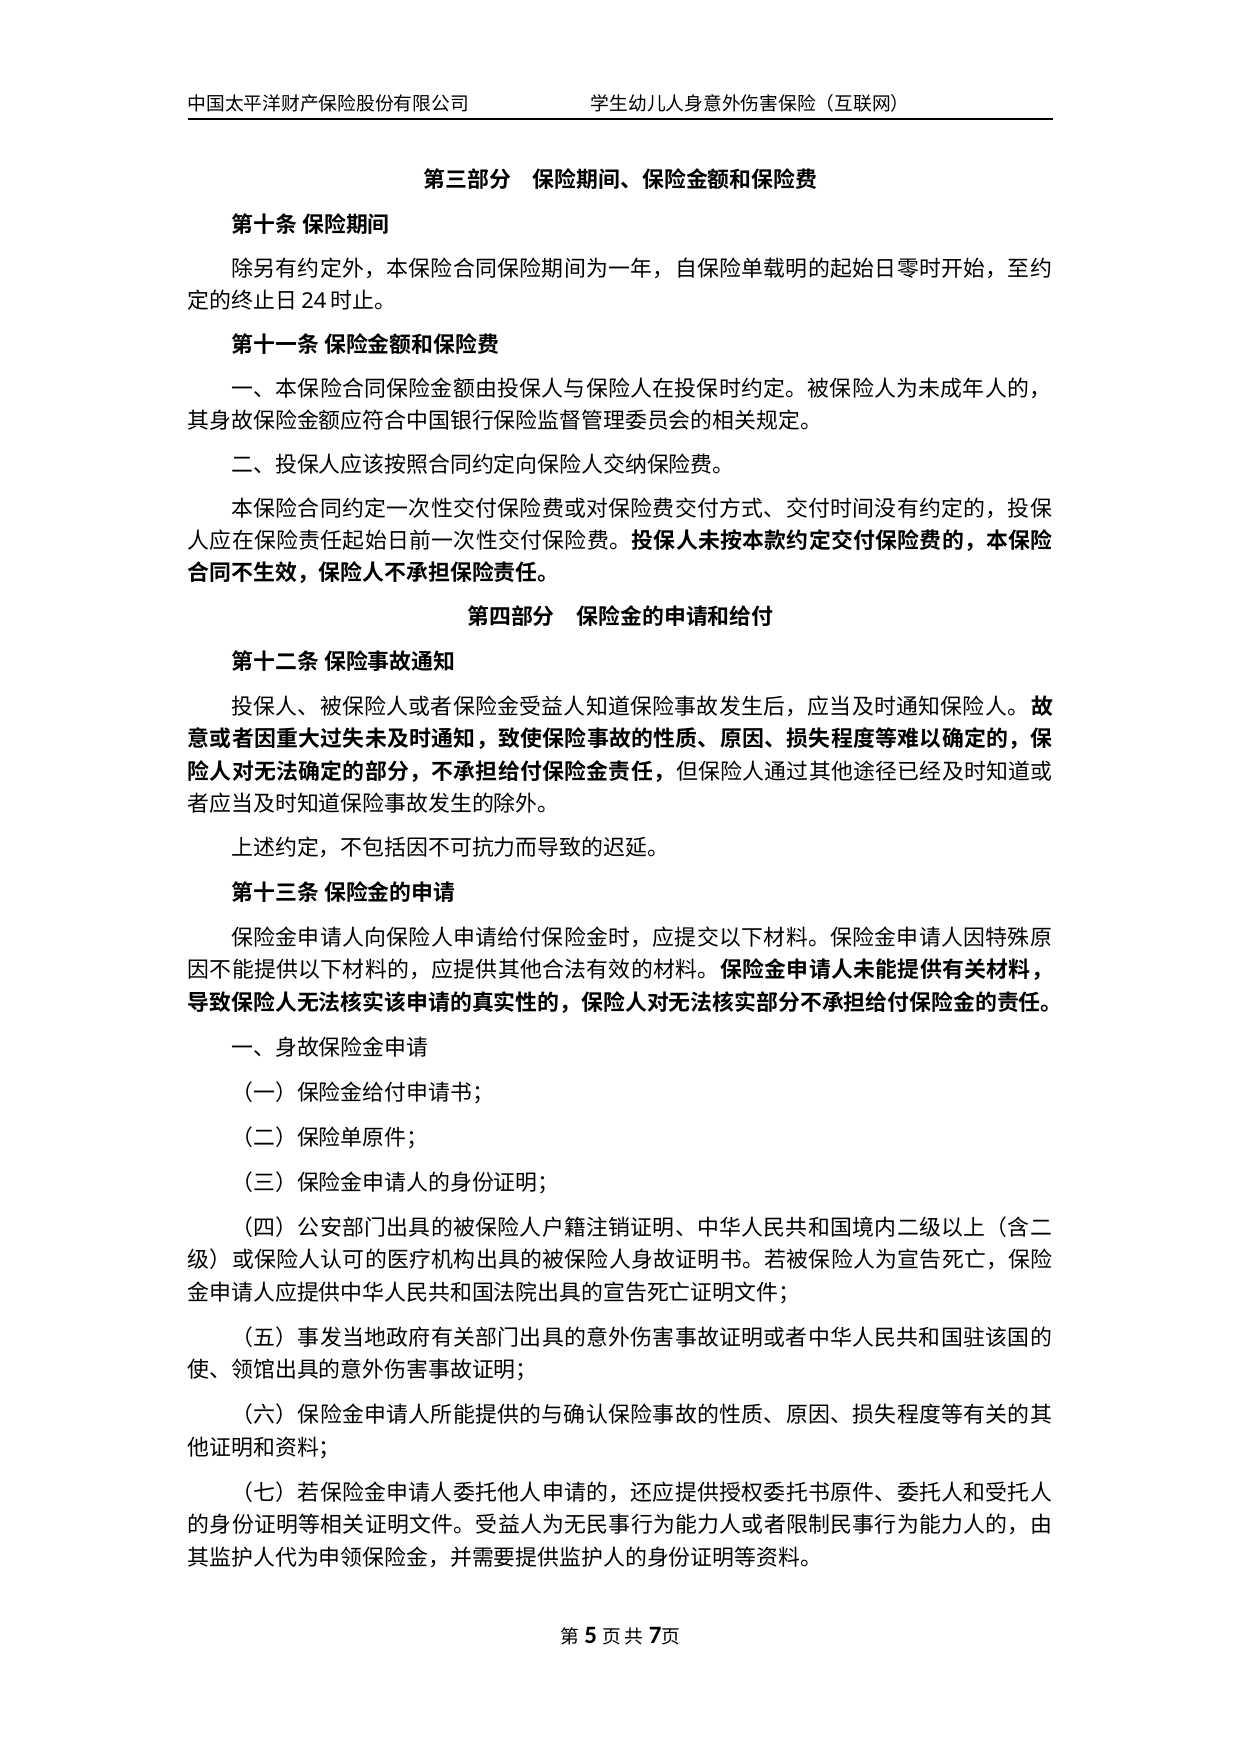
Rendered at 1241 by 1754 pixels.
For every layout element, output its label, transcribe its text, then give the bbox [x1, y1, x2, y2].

text （五）事发当地政府有关部门出具的意外伤害事故证明或者中华人民共和国驻该国的使、领馆出具的意外伤害事故证明； [187, 1319, 1053, 1384]
text 保险金申请人向保险人申请给付保险金时，应提交以下材料。保险金申请人因特殊原因不能提供以下材料的，应提供其他合法有效的材料。保险金申请人未能提供有关材料，导致保险人无法核实该申请的真实性的，保险人对无法核实部分不承担给付保险金的责任。 [187, 919, 1053, 1016]
text 本保险合同约定一次性交付保险费或对保险费交付方式、交付时间没有约定的，投保人应在保险责任起始日前一次性交付保险费。投保人未按本款约定交付保险费的，本保险合同不生效，保险人不承担保险责任。 [187, 491, 1053, 586]
text 第十一条 保险金额和保险费 [187, 327, 1053, 359]
text 除另有约定外，本保险合同保险期间为一年，自保险单载明的起始日零时开始，至约定的终止日24时止。 [187, 251, 1053, 314]
text （三）保险金申请人的身份证明； [187, 1164, 1053, 1196]
text （六）保险金申请人所能提供的与确认保险事故的性质、原因、损失程度等有关的其他证明和资料； [187, 1396, 1053, 1461]
text （七）若保险金申请人委托他人申请的，还应提供授权委托书原件、委托人和受托人的身份证明等相关证明文件。受益人为无民事行为能力人或者限制民事行为能力人的，由其监护人代为申领保险金，并需要提供监护人的身份证明等资料。 [187, 1474, 1053, 1571]
text 第十三条 保险金的申请 [187, 874, 1053, 906]
text 第四部分 保险金的申请和给付 [187, 599, 1053, 631]
text 第十条 保险期间 [187, 207, 1053, 239]
text （二）保险单原件； [187, 1119, 1053, 1151]
text 二、投保人应该按照合同约定向保险人交纳保险费。 [187, 447, 1053, 479]
text 投保人、被保险人或者保险金受益人知道保险事故发生后，应当及时通知保险人。故意或者因重大过失未及时通知，致使保险事故的性质、原因、损失程度等难以确定的，保险人对无法确定的部分，不承担给付保险金责任，但保险人通过其他途径已经及时知道或者应当及时知道保险事故发生的除外。 [187, 688, 1053, 818]
text 第十二条 保险事故通知 [187, 644, 1053, 675]
text 第三部分 保险期间、保险金额和保险费 [187, 162, 1053, 194]
text （四）公安部门出具的被保险人户籍注销证明、中华人民共和国境内二级以上（含二级）或保险人认可的医疗机构出具的被保险人身故证明书。若被保险人为宣告死亡，保险金申请人应提供中华人民共和国法院出具的宣告死亡证明文件； [187, 1209, 1053, 1306]
text 一、身故保险金申请 [187, 1029, 1053, 1061]
text （一）保险金给付申请书； [187, 1074, 1053, 1106]
text 上述约定，不包括因不可抗力而导致的迟延。 [187, 830, 1053, 862]
text 一、本保险合同保险金额由投保人与保险人在投保时约定。被保险人为未成年人的，其身故保险金额应符合中国银行保险监督管理委员会的相关规定。 [187, 371, 1053, 434]
